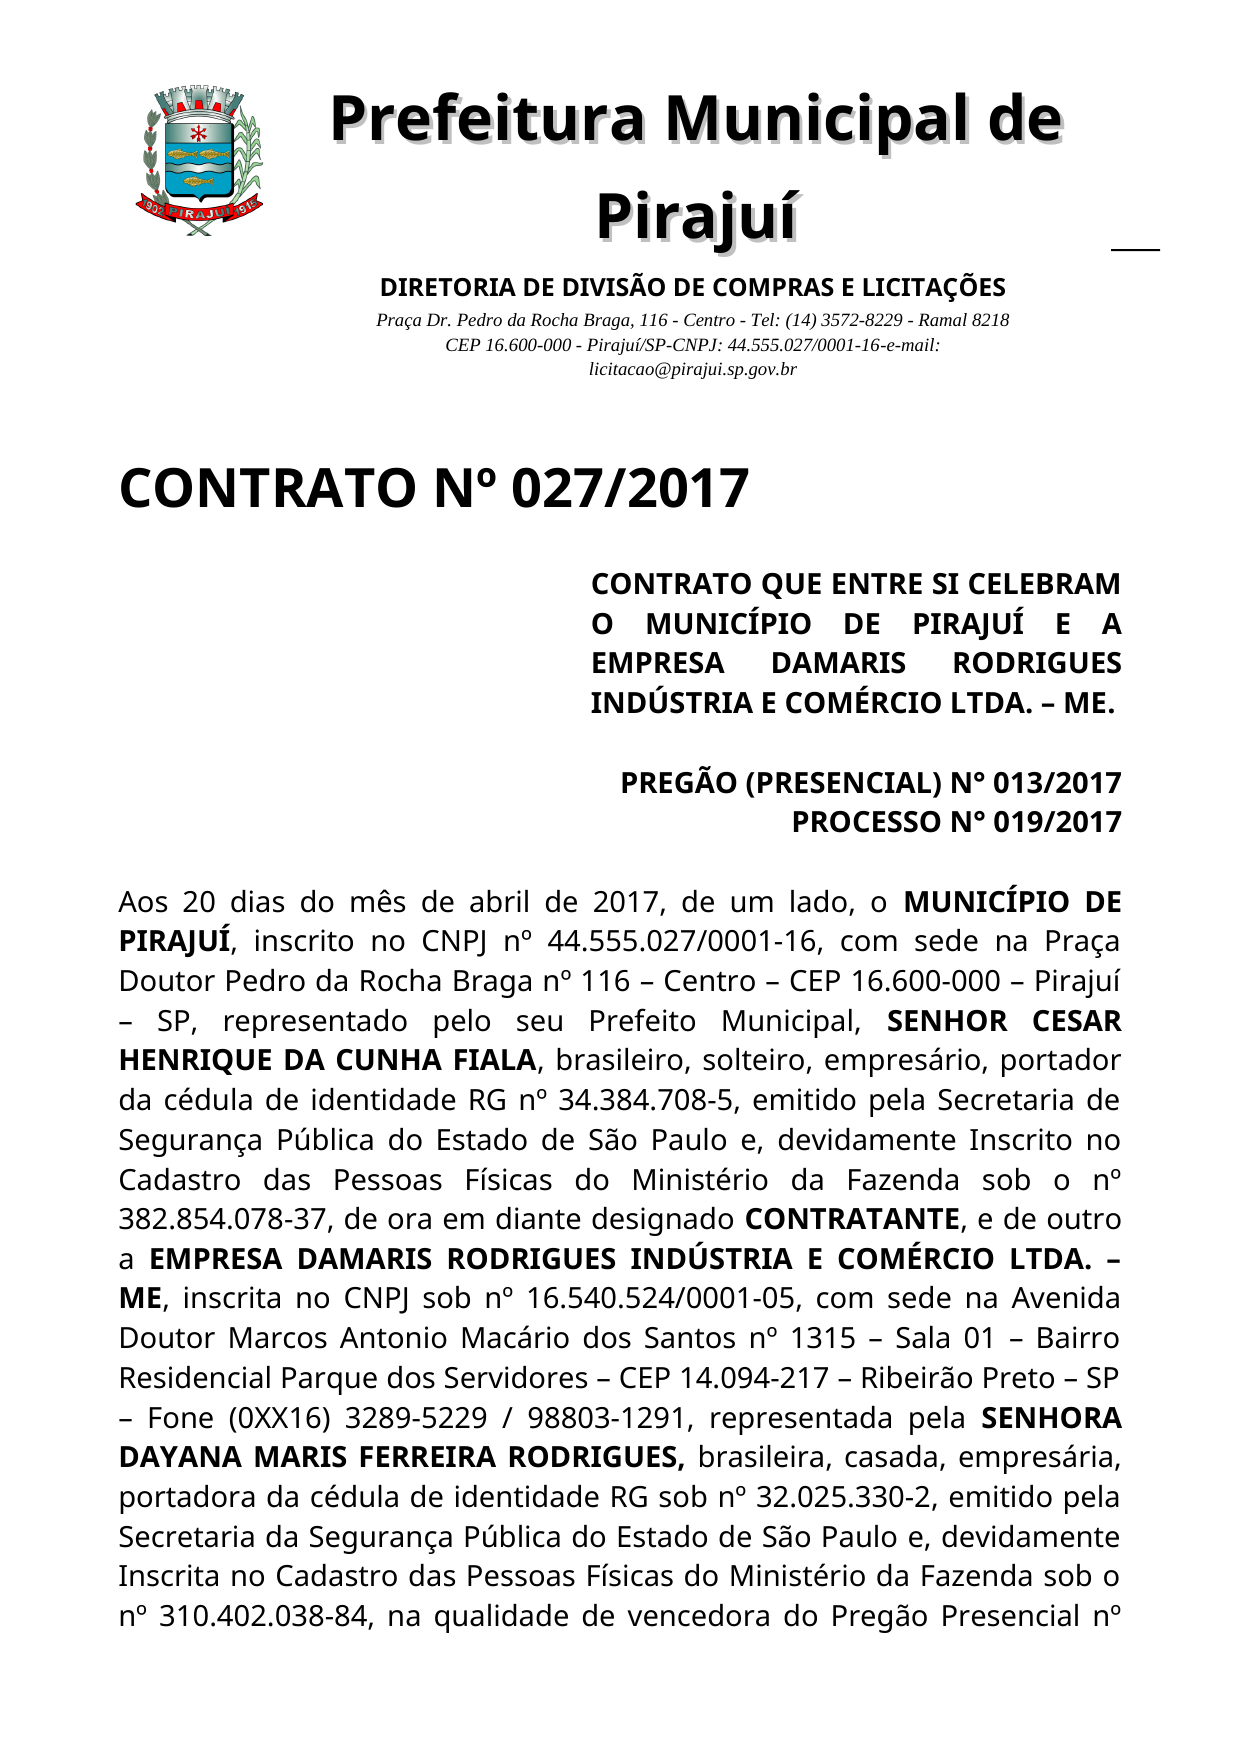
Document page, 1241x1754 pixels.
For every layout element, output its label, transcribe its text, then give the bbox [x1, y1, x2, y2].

text CONTRATO Nº 027/2017 [118, 450, 1122, 524]
text PROCESSO N° 019/2017 [118, 802, 1122, 841]
picture [135, 85, 264, 236]
text CONTRATO QUE ENTRE SI CELEBRAM O MUNICÍPIO DE PIRAJUÍ E A EMPRESA DAMARIS RODRIGUES INDÚSTRIA E COMÉRCIO LTDA. – ME. [591, 563, 1122, 722]
text PREGÃO (PRESENCIAL) N° 013/2017 [118, 762, 1122, 802]
